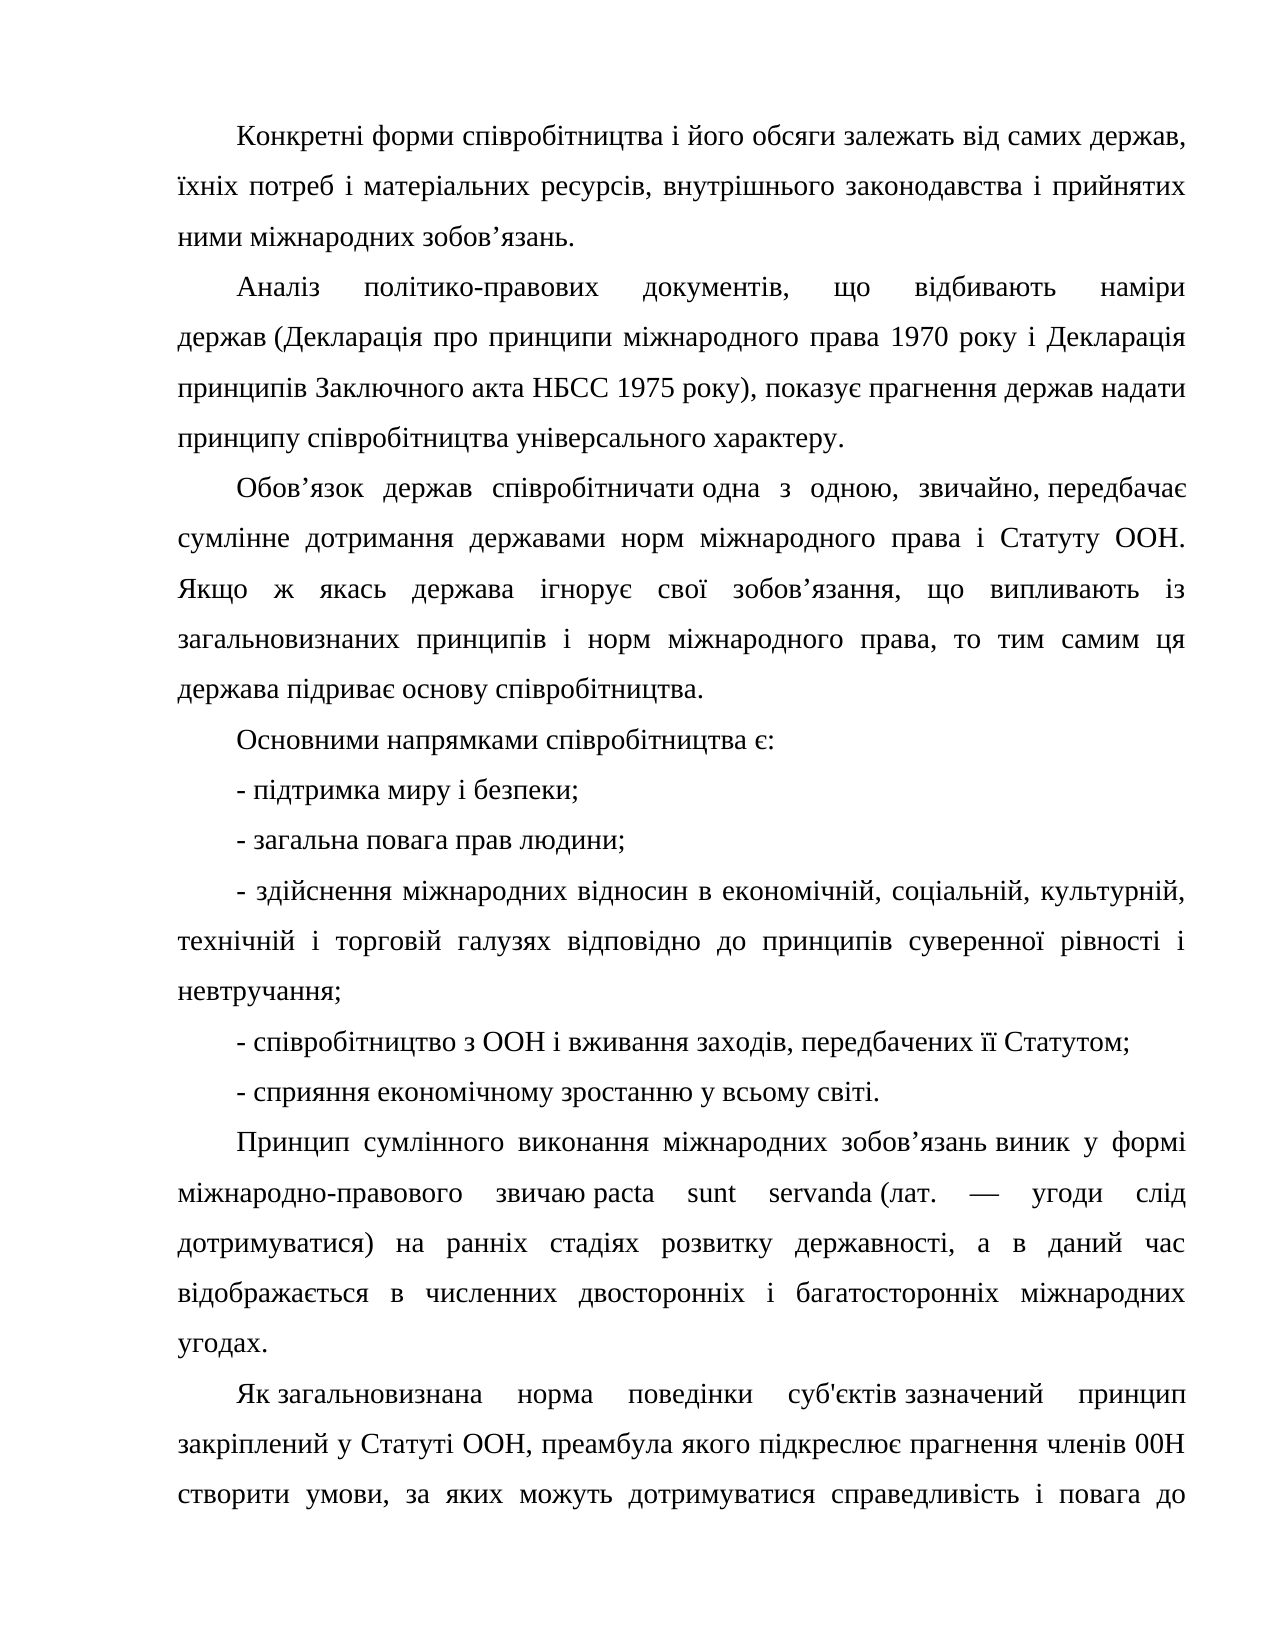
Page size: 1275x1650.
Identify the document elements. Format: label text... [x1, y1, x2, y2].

text Принцип сумлінного виконання міжнародних зобов’язань виник у формі міжнародно-правового звичаю pacta sunt servanda (лат. — угоди слід дотримуватися) на ранніх стадіях розвитку державності, а в даний час відображається в численних двосторонніх і багатосторонніх міжнародних угодах. [177, 1124, 1186, 1359]
text Обов’язок держав співробітничати одна з одною, звичайно, передбачає сумлінне дотримання державами норм міжнародного права і Статуту ООН. Якщо ж якась держава ігнорує свої зобов’язання, що випливають із загальновизнаних принципів і норм міжнародного права, то тим самим ця держава підриває основу співробітництва. [177, 470, 1186, 705]
text - сприяння економічному зростанню у всьому світі. [177, 1074, 1186, 1108]
text Конкретні форми співробітництва і його обсяги залежать від самих держав, їхніх потреб і матеріальних ресурсів, внутрішнього законодавства і прийнятих ними міжнародних зобов’язань. [177, 118, 1186, 252]
text Аналіз політико-правових документів, що відбивають наміри держав (Декларація про принципи міжнародного права 1970 року і Декларація принципів Заключного акта НБСС 1975 року), показує прагнення держав надати принципу співробітництва універсального характеру. [177, 269, 1186, 453]
text - співробітництво з ООН і вживання заходів, передбачених її Статутом; [177, 1024, 1186, 1057]
text - загальна повага прав людини; [177, 822, 1186, 856]
text - підтримка миру і безпеки; [177, 772, 1186, 806]
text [177, 1376, 1186, 1510]
text Основними напрямками співробітництва є: [177, 722, 1186, 755]
text - здійснення міжнародних відносин в економічній, соціальній, культурній, технічній і торговій галузях відповідно до принципів суверенної рівності і невтручання; [177, 873, 1186, 1007]
